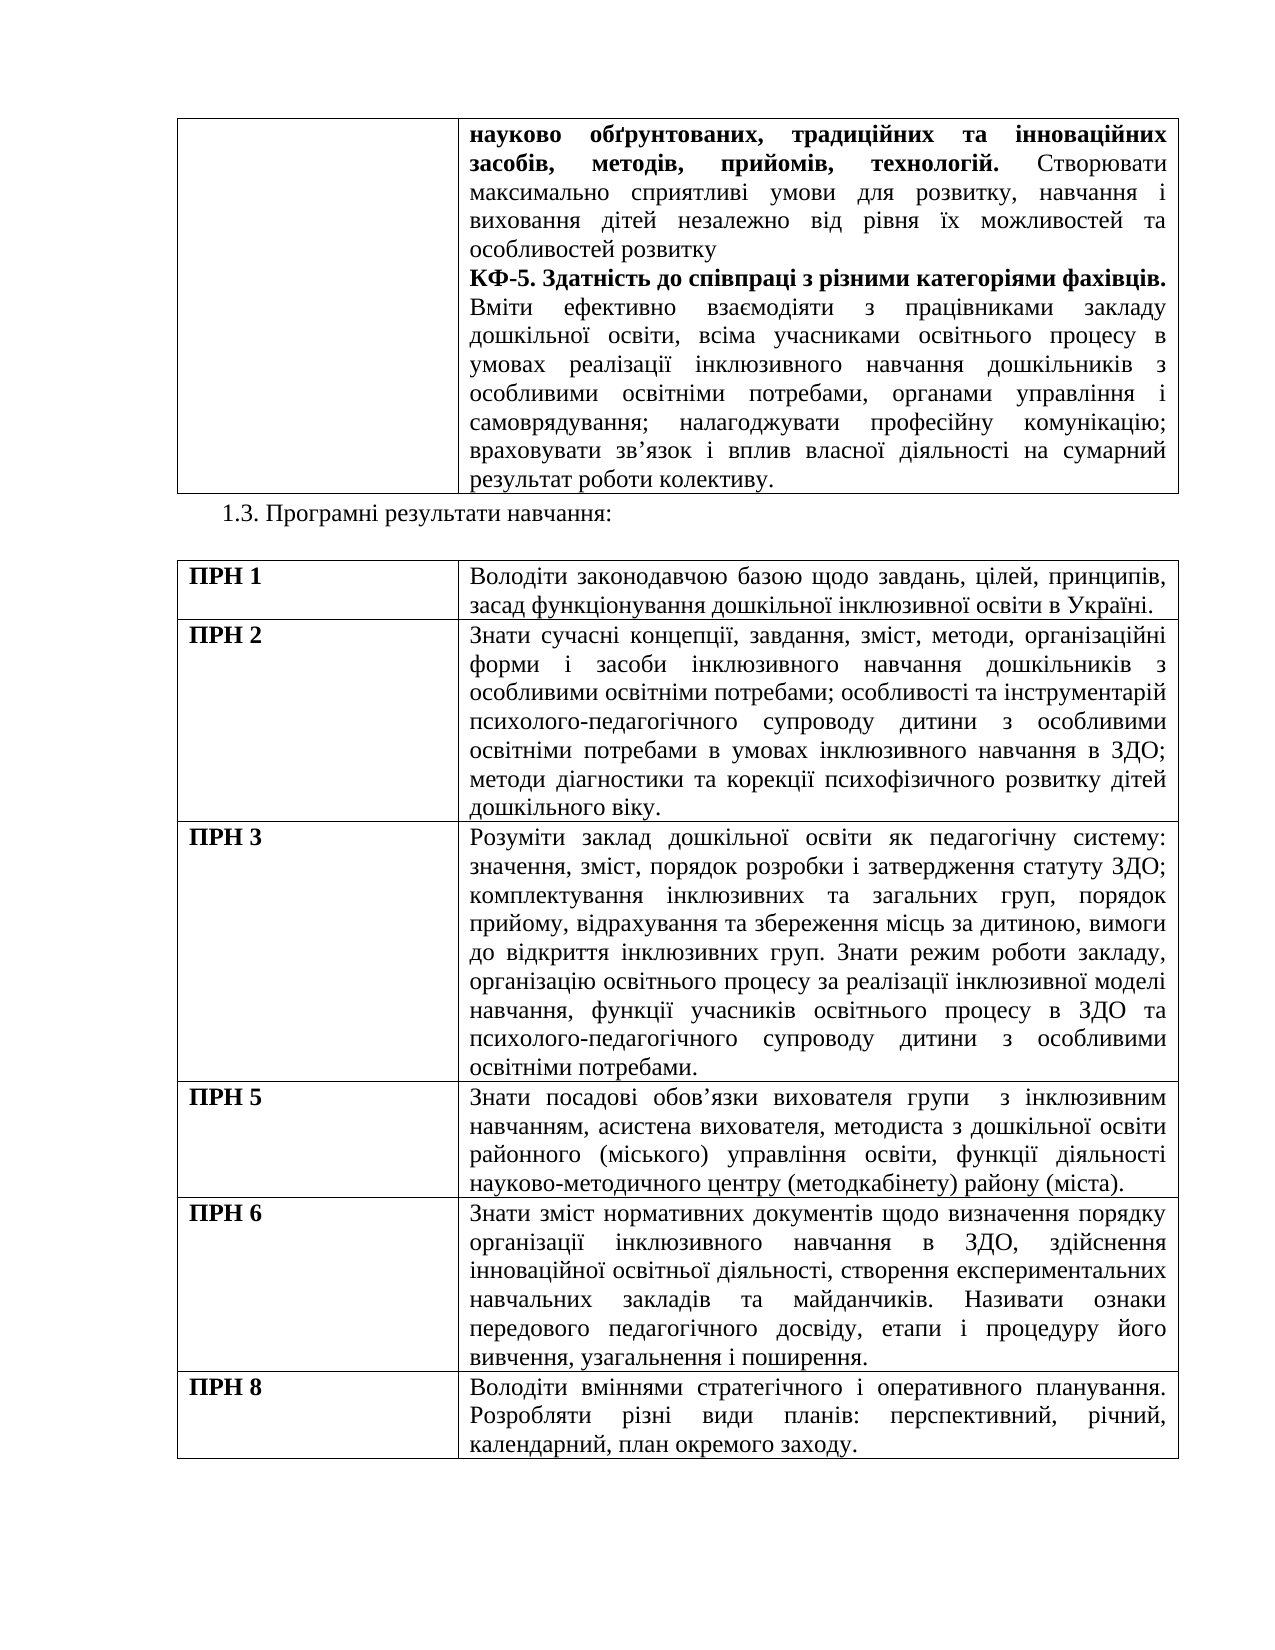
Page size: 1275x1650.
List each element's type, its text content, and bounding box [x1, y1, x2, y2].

table_cell ПРН 3 [178, 822, 458, 1081]
table_cell Володіти вміннями стратегічного і оперативного планування. Розробляти різні види планів: перспективний, річний, календарний, план окремого заходу. [459, 1372, 1178, 1458]
table_cell Знати зміст нормативних документів щодо визначення порядку організації інклюзивного навчання в ЗДО, здійснення інноваційної освітньої діяльності, створення експериментальних навчальних закладів та майданчиків. Називати ознаки передового педагогічного досвіду, етапи і процедуру його вивчення, узагальнення і поширення. [459, 1198, 1178, 1371]
table_header ПРН 1 [178, 561, 458, 619]
table_cell Знати сучасні концепції, завдання, зміст, методи, організаційні форми і засоби інклюзивного навчання дошкільників з особливими освітніми потребами; особливості та інструментарій психолого-педагогічного супроводу дитини з особливими освітніми потребами в умовах інклюзивного навчання в ЗДО; методи діагностики та корекції психофізичного розвитку дітей дошкільного віку. [459, 620, 1178, 821]
table_cell Знати посадові обов’язки вихователя групи з інклюзивним навчанням, асистена вихователя, методиста з дошкільної освіти районного (міського) управління освіти, функції діяльності науково-методичного центру (методкабінету) району (міста). [459, 1082, 1178, 1197]
table_cell ПРН 6 [178, 1198, 458, 1371]
table_header Володіти законодавчою базою щодо завдань, цілей, принципів, засад функціонування дошкільної інклюзивної освіти в Україні. [459, 561, 1178, 619]
table_cell ПРН 8 [178, 1372, 458, 1458]
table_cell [178, 119, 458, 493]
table_cell ПРН 5 [178, 1082, 458, 1197]
table_cell Розуміти заклад дошкільної освіти як педагогічну систему: значення, зміст, порядок розробки і затвердження статуту ЗДО; комплектування інклюзивних та загальних груп, порядок прийому, відрахування та збереження місць за дитиною, вимоги до відкриття інклюзивних груп. Знати режим роботи закладу, організацію освітнього процесу за реалізації інклюзивної моделі навчання, функції учасників освітнього процесу в ЗДО та психолого-педагогічного супроводу дитини з особливими освітніми потребами. [459, 822, 1178, 1081]
table_cell ПРН 2 [178, 620, 458, 821]
text 1.3. Програмні результати навчання: [177, 498, 1186, 527]
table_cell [459, 119, 1178, 493]
